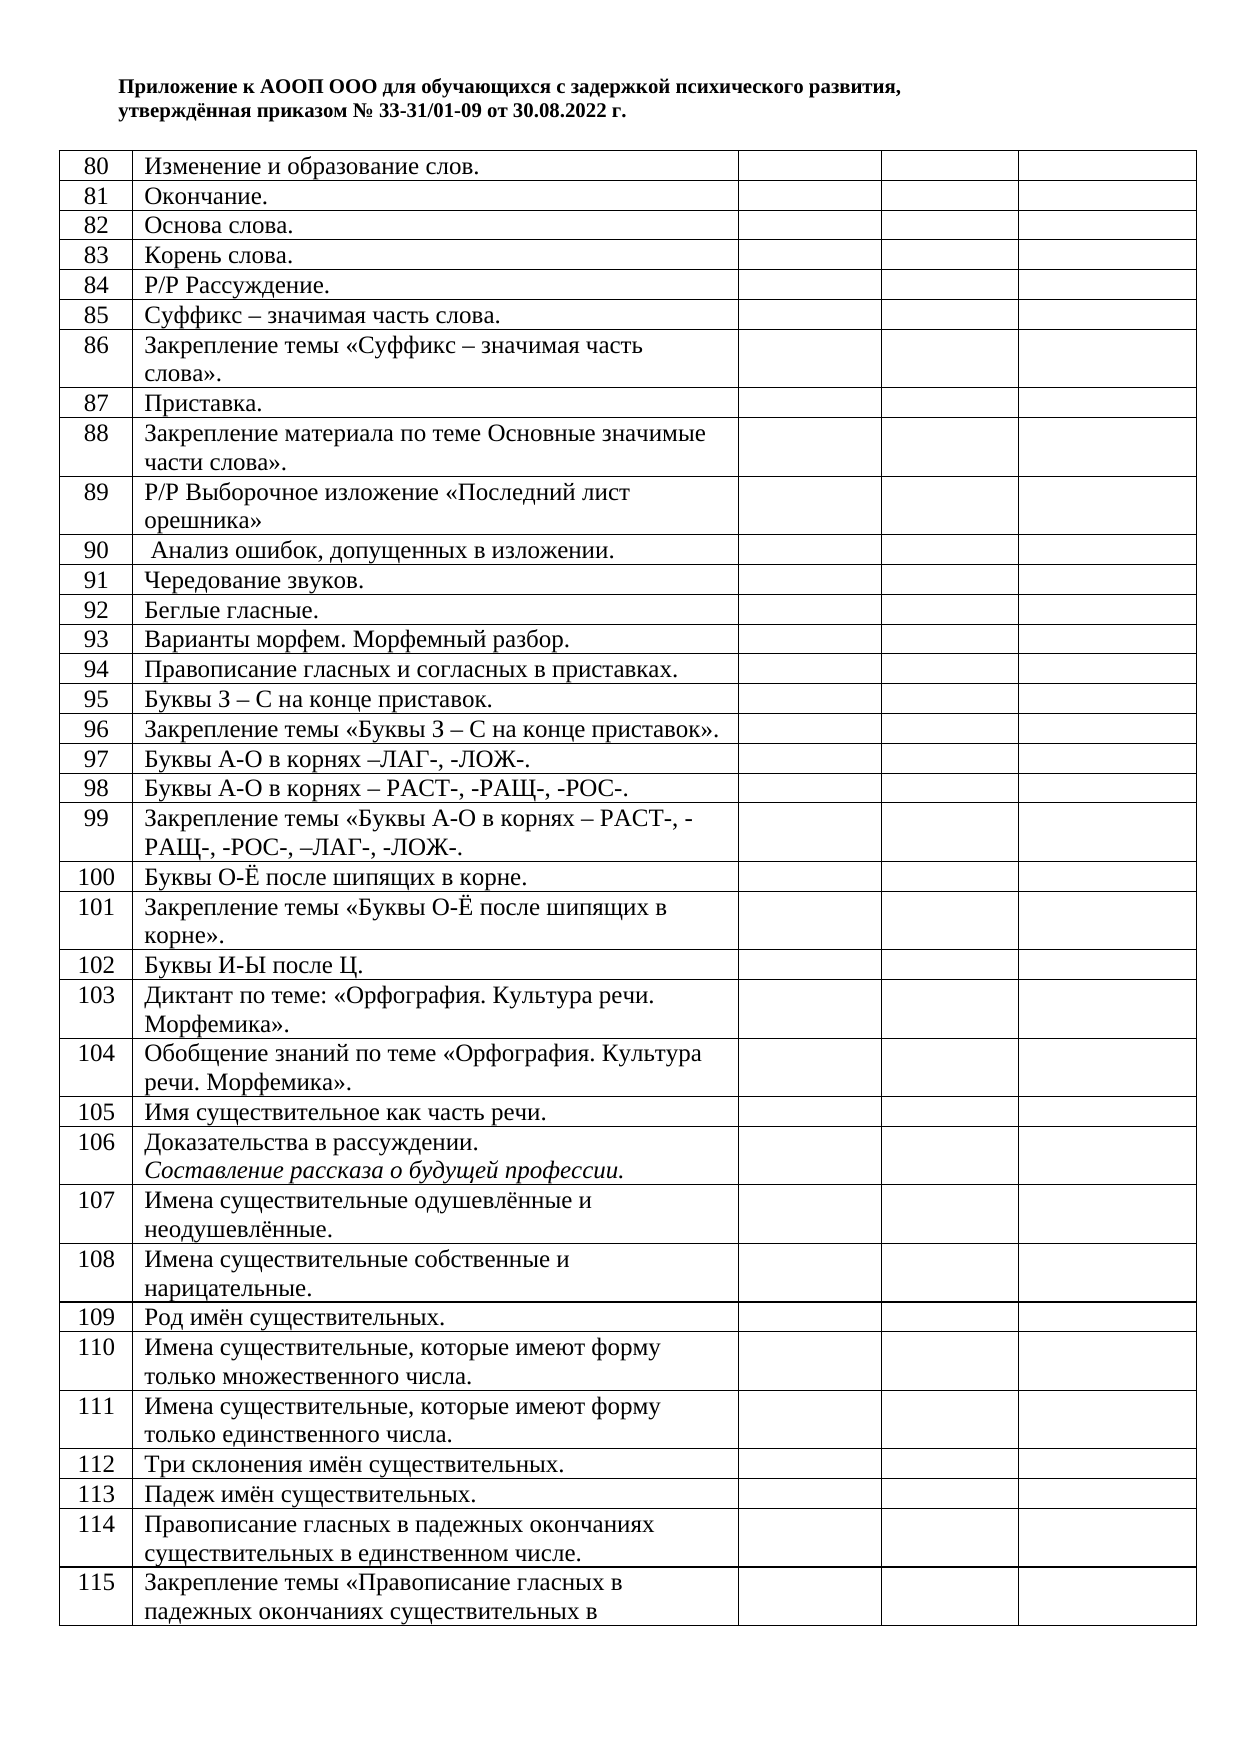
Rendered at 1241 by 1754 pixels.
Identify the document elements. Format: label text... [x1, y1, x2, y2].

table_cell [739, 1127, 881, 1184]
table_cell [739, 684, 881, 713]
table_cell Окончание. [133, 181, 738, 209]
table_cell 80 [60, 151, 132, 180]
table_cell Приставка. [133, 388, 738, 417]
table_cell [1019, 1244, 1196, 1301]
table_cell [1019, 1509, 1196, 1566]
table_cell 112 [60, 1449, 132, 1478]
table_cell [1019, 270, 1196, 299]
table_cell 92 [60, 595, 132, 623]
table_cell [1019, 892, 1196, 949]
table_cell Основа слова. [133, 211, 738, 239]
table_cell [882, 240, 1018, 269]
table_cell [882, 211, 1018, 239]
table_cell [882, 803, 1018, 861]
table_cell [1019, 477, 1196, 534]
table_cell [882, 151, 1018, 180]
table_cell [739, 862, 881, 891]
table_cell [882, 1303, 1018, 1331]
table_cell [882, 1568, 1018, 1625]
table_cell [1019, 300, 1196, 329]
table_cell [1019, 388, 1196, 417]
table_cell [882, 744, 1018, 772]
table_cell Имена существительные, которые имеют форму только единственного числа. [133, 1391, 738, 1448]
table_cell [1019, 980, 1196, 1037]
table_cell [882, 654, 1018, 683]
table_cell Закрепление материала по теме Основные значимые части слова». [133, 418, 738, 476]
table_cell [739, 950, 881, 979]
table_cell [1019, 211, 1196, 239]
table_cell Варианты морфем. Морфемный разбор. [133, 625, 738, 653]
table_cell [739, 1185, 881, 1243]
table_cell [1019, 1568, 1196, 1625]
table_cell 110 [60, 1332, 132, 1390]
table_cell 86 [60, 330, 132, 387]
table_cell 94 [60, 654, 132, 683]
table_cell [1019, 862, 1196, 891]
table_cell 102 [60, 950, 132, 979]
table_cell Падеж имён существительных. [133, 1479, 738, 1508]
table_cell [882, 1097, 1018, 1126]
table_cell [739, 565, 881, 594]
table_cell [882, 1479, 1018, 1508]
table_cell [882, 892, 1018, 949]
table_cell Имена существительные собственные и нарицательные. [133, 1244, 738, 1301]
table_cell [739, 744, 881, 772]
table_cell Обобщение знаний по теме «Орфография. Культура речи. Морфемика». [133, 1039, 738, 1096]
table_cell [882, 1127, 1018, 1184]
table_cell 91 [60, 565, 132, 594]
table_cell 114 [60, 1509, 132, 1566]
table_cell Правописание гласных в падежных окончаниях существительных в единственном числе. [133, 1509, 738, 1566]
table_cell [739, 181, 881, 209]
table_cell [739, 714, 881, 743]
table_cell 85 [60, 300, 132, 329]
table_cell Диктант по теме: «Орфография. Культура речи. Морфемика». [133, 980, 738, 1037]
table_cell Суффикс – значимая часть слова. [133, 300, 738, 329]
table_cell [1019, 744, 1196, 772]
table_cell [739, 1479, 881, 1508]
table_cell 111 [60, 1391, 132, 1448]
table_cell Чередование звуков. [133, 565, 738, 594]
table_cell [1019, 535, 1196, 564]
table_cell [739, 1449, 881, 1478]
table_cell [882, 980, 1018, 1037]
table_cell [739, 595, 881, 623]
table_cell Буквы З – С на конце приставок. [133, 684, 738, 713]
table_cell 84 [60, 270, 132, 299]
table_cell 99 [60, 803, 132, 861]
table_cell [1019, 950, 1196, 979]
table_cell Доказательства в рассуждении. Составление рассказа о будущей профессии. [133, 1127, 738, 1184]
table_cell Буквы А-О в корнях –ЛАГ-, -ЛОЖ-. [133, 744, 738, 772]
table_cell [1019, 803, 1196, 861]
table_cell [882, 418, 1018, 476]
table_cell [739, 330, 881, 387]
table_cell [882, 477, 1018, 534]
table_cell [1019, 1127, 1196, 1184]
table_cell [739, 1039, 881, 1096]
table_cell [882, 300, 1018, 329]
table_cell Закрепление темы «Буквы О-Ё после шипящих в корне». [133, 892, 738, 949]
table_cell 87 [60, 388, 132, 417]
table_cell 105 [60, 1097, 132, 1126]
table_cell [882, 181, 1018, 209]
table_cell [739, 1303, 881, 1331]
table_cell [739, 388, 881, 417]
table_cell [1019, 654, 1196, 683]
table_cell [1019, 330, 1196, 387]
table_cell [739, 1332, 881, 1390]
table_cell 107 [60, 1185, 132, 1243]
table_cell [882, 1391, 1018, 1448]
table_cell Беглые гласные. [133, 595, 738, 623]
table_cell [1019, 774, 1196, 802]
table_cell [1019, 240, 1196, 269]
table_cell [882, 774, 1018, 802]
table_cell [1019, 1039, 1196, 1096]
table_cell 82 [60, 211, 132, 239]
table_cell [739, 892, 881, 949]
table_cell [882, 1185, 1018, 1243]
table_cell [882, 595, 1018, 623]
table_cell [1019, 595, 1196, 623]
table_cell [739, 625, 881, 653]
table_cell [882, 684, 1018, 713]
table_cell Корень слова. [133, 240, 738, 269]
table_cell [882, 1509, 1018, 1566]
table_cell 95 [60, 684, 132, 713]
table_cell 96 [60, 714, 132, 743]
table_cell [739, 151, 881, 180]
table_cell Р/Р Рассуждение. [133, 270, 738, 299]
table_cell [882, 565, 1018, 594]
table_cell [739, 535, 881, 564]
table_cell [882, 714, 1018, 743]
table_cell Закрепление темы «Суффикс – значимая часть слова». [133, 330, 738, 387]
table_cell Имена существительные, которые имеют форму только множественного числа. [133, 1332, 738, 1390]
table_cell [739, 980, 881, 1037]
table_cell 103 [60, 980, 132, 1037]
table_cell Буквы О-Ё после шипящих в корне. [133, 862, 738, 891]
table_cell Закрепление темы «Буквы А-О в корнях – РАСТ-, -РАЩ-, -РОС-, –ЛАГ-, -ЛОЖ-. [133, 803, 738, 861]
table_cell [1019, 625, 1196, 653]
table_cell [1019, 1303, 1196, 1331]
table_cell [882, 1039, 1018, 1096]
table_cell [739, 300, 881, 329]
table_cell 108 [60, 1244, 132, 1301]
table_cell [739, 1244, 881, 1301]
table_cell [882, 535, 1018, 564]
table_cell 93 [60, 625, 132, 653]
table_cell Буквы А-О в корнях – РАСТ-, -РАЩ-, -РОС-. [133, 774, 738, 802]
table_cell Правописание гласных и согласных в приставках. [133, 654, 738, 683]
table_cell 100 [60, 862, 132, 891]
table_cell [1019, 151, 1196, 180]
table_cell [882, 388, 1018, 417]
table_cell [739, 270, 881, 299]
table_cell [739, 211, 881, 239]
table_cell 115 [60, 1568, 132, 1625]
table_cell Имя существительное как часть речи. [133, 1097, 738, 1126]
table_cell [739, 1391, 881, 1448]
table_cell 88 [60, 418, 132, 476]
table_cell Р/Р Выборочное изложение «Последний лист орешника» [133, 477, 738, 534]
table_cell [1019, 181, 1196, 209]
table_cell [739, 803, 881, 861]
table_cell [882, 270, 1018, 299]
table_cell [882, 1332, 1018, 1390]
table_cell [1019, 1449, 1196, 1478]
table_cell Три склонения имён существительных. [133, 1449, 738, 1478]
table_cell [882, 330, 1018, 387]
table_cell [1019, 418, 1196, 476]
table_cell [1019, 1185, 1196, 1243]
table_cell [739, 477, 881, 534]
table_cell [739, 1568, 881, 1625]
table_cell 98 [60, 774, 132, 802]
table_cell 81 [60, 181, 132, 209]
table_cell Имена существительные одушевлённые и неодушевлённые. [133, 1185, 738, 1243]
table_cell [739, 774, 881, 802]
table_cell [1019, 1391, 1196, 1448]
table_cell [1019, 565, 1196, 594]
table_cell [882, 1244, 1018, 1301]
table_cell [1019, 684, 1196, 713]
table_cell 109 [60, 1303, 132, 1331]
table_cell Анализ ошибок, допущенных в изложении. [133, 535, 738, 564]
table_cell 83 [60, 240, 132, 269]
table_cell 90 [60, 535, 132, 564]
table_cell [882, 1449, 1018, 1478]
table_cell 106 [60, 1127, 132, 1184]
table_cell Изменение и образование слов. [133, 151, 738, 180]
table_cell Род имён существительных. [133, 1303, 738, 1331]
table_cell [1019, 1479, 1196, 1508]
table_cell [739, 240, 881, 269]
table_cell 89 [60, 477, 132, 534]
table_cell [1019, 1332, 1196, 1390]
table_cell [739, 1097, 881, 1126]
table_cell [739, 654, 881, 683]
table_cell Буквы И-Ы после Ц. [133, 950, 738, 979]
table_cell [882, 950, 1018, 979]
table_cell 101 [60, 892, 132, 949]
table_cell [739, 418, 881, 476]
table_cell Закрепление темы «Буквы З – С на конце приставок». [133, 714, 738, 743]
table_cell [1019, 1097, 1196, 1126]
table_cell [882, 862, 1018, 891]
table_cell [739, 1509, 881, 1566]
table_cell 113 [60, 1479, 132, 1508]
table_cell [133, 1568, 738, 1625]
table_cell 97 [60, 744, 132, 772]
table_cell [1019, 714, 1196, 743]
table_cell 104 [60, 1039, 132, 1096]
table_cell [882, 625, 1018, 653]
